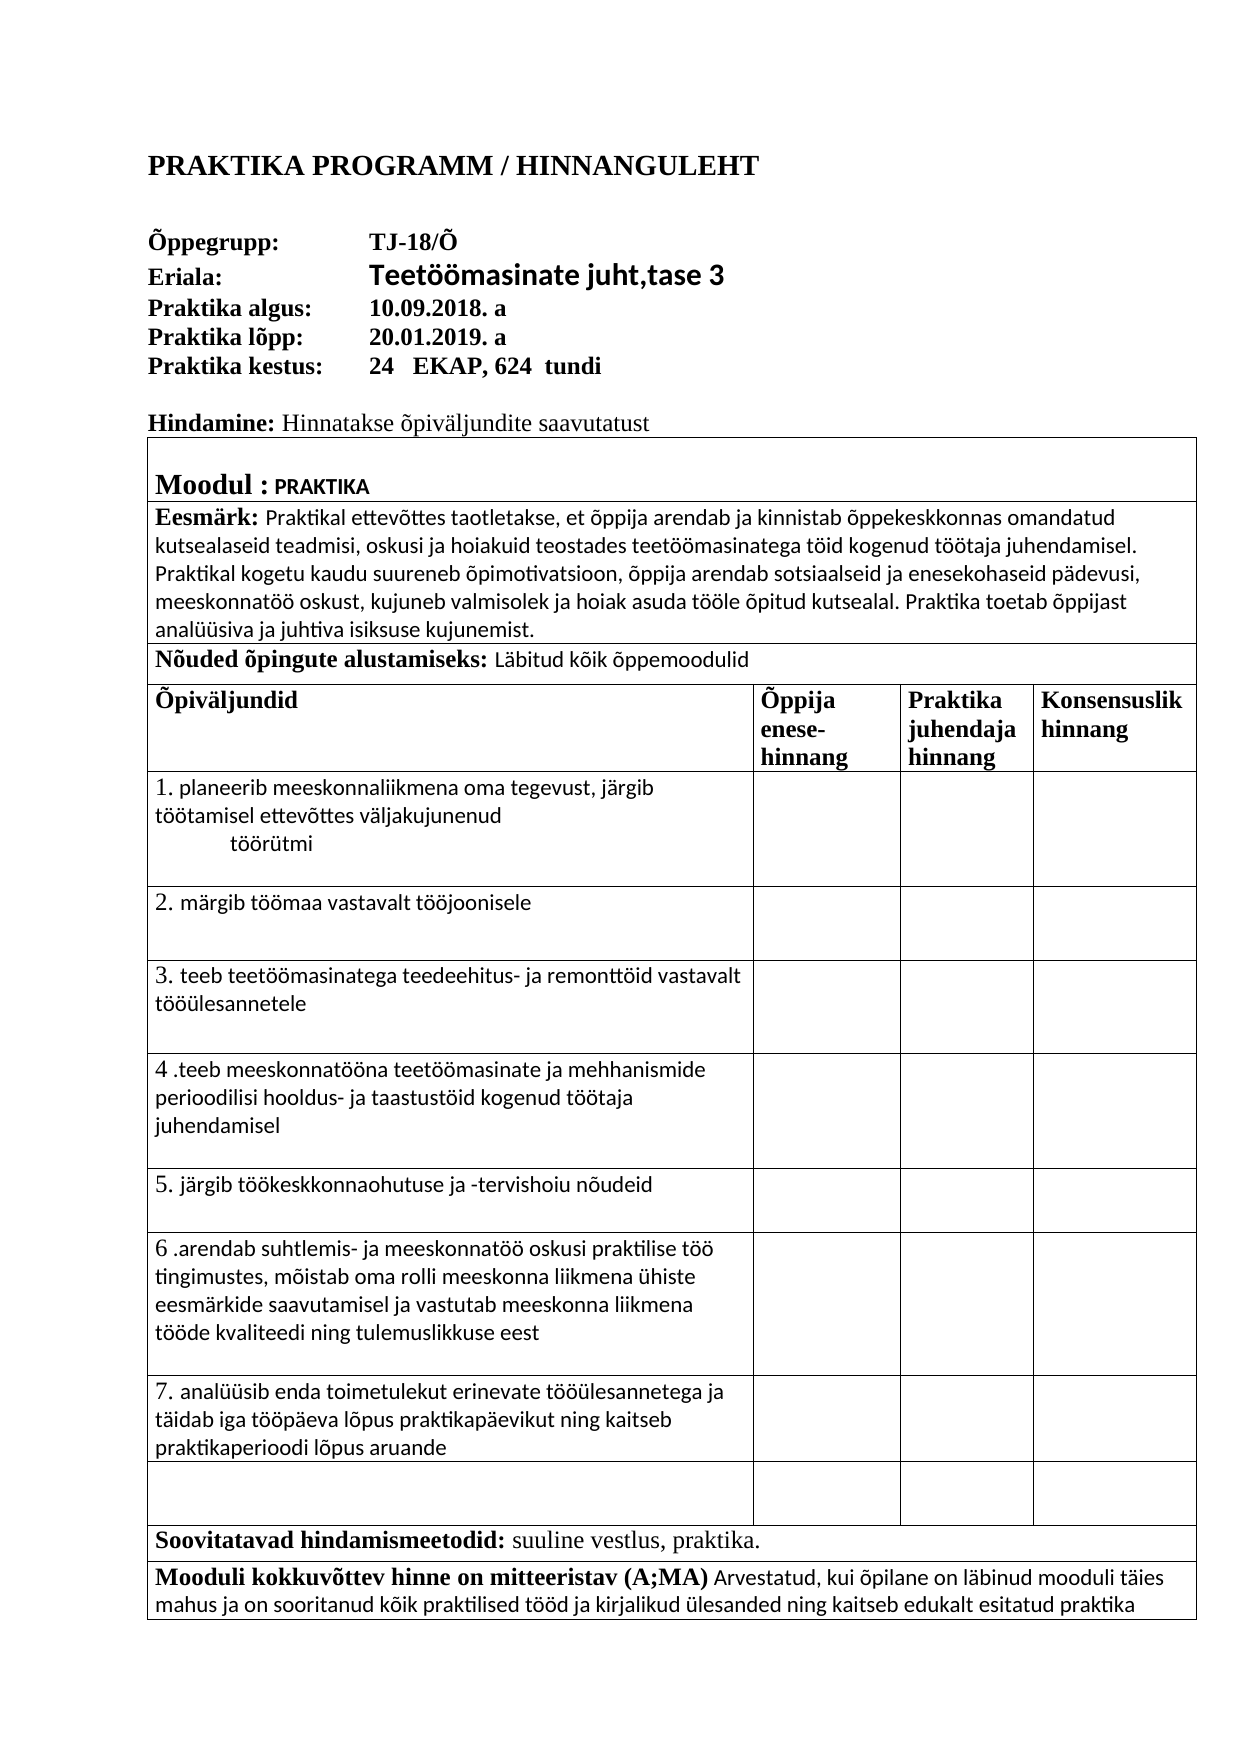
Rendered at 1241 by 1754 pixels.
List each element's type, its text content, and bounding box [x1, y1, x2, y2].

table_cell [1034, 772, 1196, 886]
table_cell [754, 772, 900, 886]
table_cell Soovitatavad hindamismeetodid: suuline vestlus, praktika. [148, 1526, 1196, 1561]
table_cell 4 .teeb meeskonnatööna teetöömasinate ja mehhanismide perioodilisi hooldus- ja taastustöid kogenud töötaja juhendamisel [148, 1054, 753, 1168]
table_cell [901, 1376, 1033, 1461]
table_cell [148, 1462, 753, 1524]
table_header Moodul : PRAKTIKA [148, 438, 1196, 501]
table_cell [901, 772, 1033, 886]
table_cell [1034, 887, 1196, 959]
table_cell [754, 961, 900, 1053]
table_cell 3. teeb teetöömasinatega teedeehitus- ja remonttöid vastavalt tööülesannetele [148, 961, 753, 1053]
table_cell [1034, 1054, 1196, 1168]
table_cell Nõuded õpingute alustamiseks: Läbitud kõik õppemoodulid [148, 644, 1196, 684]
table_cell 7. analüüsib enda toimetulekut erinevate tööülesannetega ja täidab iga tööpäeva lõpus praktikapäevikut ning kaitseb praktikaperioodi lõpus aruande [148, 1376, 753, 1461]
table_cell 6 .arendab suhtlemis- ja meeskonnatöö oskusi praktilise töö tingimustes, mõistab oma rolli meeskonna liikmena ühiste eesmärkide saavutamisel ja vastutab meeskonna liikmena tööde kvaliteedi ning tulemuslikkuse eest [148, 1233, 753, 1375]
table_cell [901, 961, 1033, 1053]
table_cell [901, 887, 1033, 959]
table_cell [1034, 1169, 1196, 1232]
table_cell [901, 1169, 1033, 1232]
table_cell [754, 1233, 900, 1375]
text PRAKTIKA PROGRAMM / HINNANGULEHT [148, 148, 1137, 181]
table_cell [901, 1233, 1033, 1375]
table_cell [754, 1054, 900, 1168]
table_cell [148, 1562, 1196, 1619]
table_cell [1034, 1233, 1196, 1375]
text Õppegrupp: TJ-18/Õ [148, 227, 1137, 255]
table_cell 5. järgib töökeskkonnaohutuse ja -tervishoiu nõudeid [148, 1169, 753, 1232]
table_cell Konsensuslik hinnang [1034, 685, 1196, 771]
text Eriala: Teetöömasinate juht,tase 3 [148, 255, 1137, 293]
table_cell [1034, 961, 1196, 1053]
text Praktika lõpp: 20.01.2019. a [148, 322, 1137, 351]
text Praktika kestus: 24 EKAP, 624 tundi [148, 351, 1137, 380]
text Hindamine: Hinnatakse õpiväljundite saavutatust [148, 408, 1137, 437]
table_cell [754, 1462, 900, 1524]
table_cell 2. märgib töömaa vastavalt tööjoonisele [148, 887, 753, 959]
table_cell [754, 1169, 900, 1232]
table_cell [1034, 1376, 1196, 1461]
table_cell [754, 1376, 900, 1461]
table_cell Eesmärk: Praktikal ettevõttes taotletakse, et õppija arendab ja kinnistab õppekeskkonnas omandatud kutsealaseid teadmisi, oskusi ja hoiakuid teostades teetöömasinatega töid kogenud töötaja juhendamisel. Praktikal kogetu kaudu suureneb õpimotivatsioon, õppija arendab sotsiaalseid ja enesekohaseid pädevusi, meeskonnatöö oskust, kujuneb valmisolek ja hoiak asuda tööle õpitud kutsealal. Praktika toetab õppijast analüüsiva ja juhtiva isiksuse kujunemist. [148, 502, 1196, 643]
table_cell [754, 887, 900, 959]
table_cell 1. planeerib meeskonnaliikmena oma tegevust, järgib töötamisel ettevõttes väljakujunenud töörütmi [148, 772, 753, 886]
table_cell [901, 1054, 1033, 1168]
table_cell Praktika juhendaja hinnang [901, 685, 1033, 771]
table_cell [901, 1462, 1033, 1524]
table_cell [1034, 1462, 1196, 1524]
text Praktika algus: 10.09.2018. a [148, 293, 1137, 322]
table_cell Õpiväljundid [148, 685, 753, 771]
table_cell Õppija enese-hinnang [754, 685, 900, 771]
